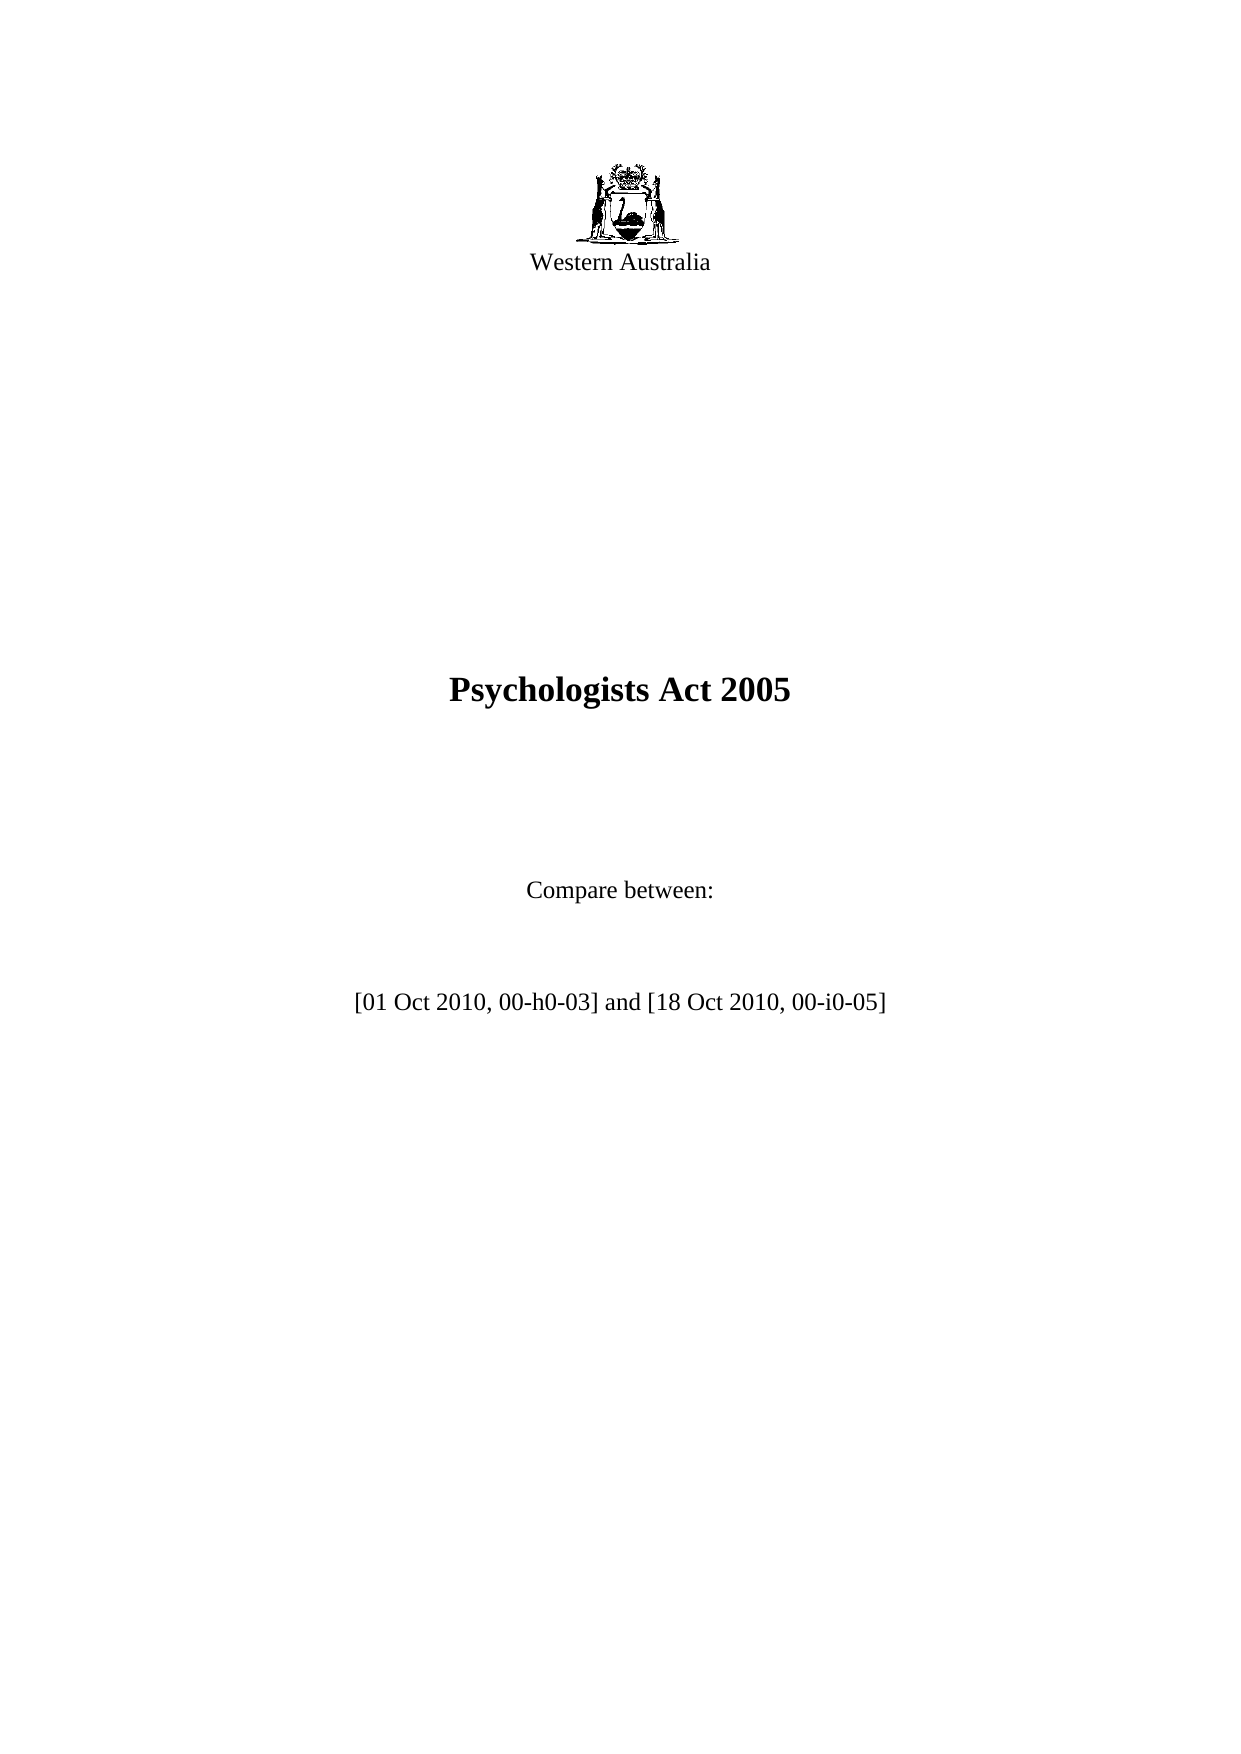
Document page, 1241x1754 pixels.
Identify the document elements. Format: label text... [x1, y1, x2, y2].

text Compare between: [251, 875, 990, 904]
picture [575, 162, 679, 246]
text [01 Oct 2010, 00-h0-03] and [18 Oct 2010, 00-i0-05] [251, 987, 990, 1016]
text Western Australia [251, 247, 990, 276]
text Psychologists Act 2005 [251, 668, 990, 709]
